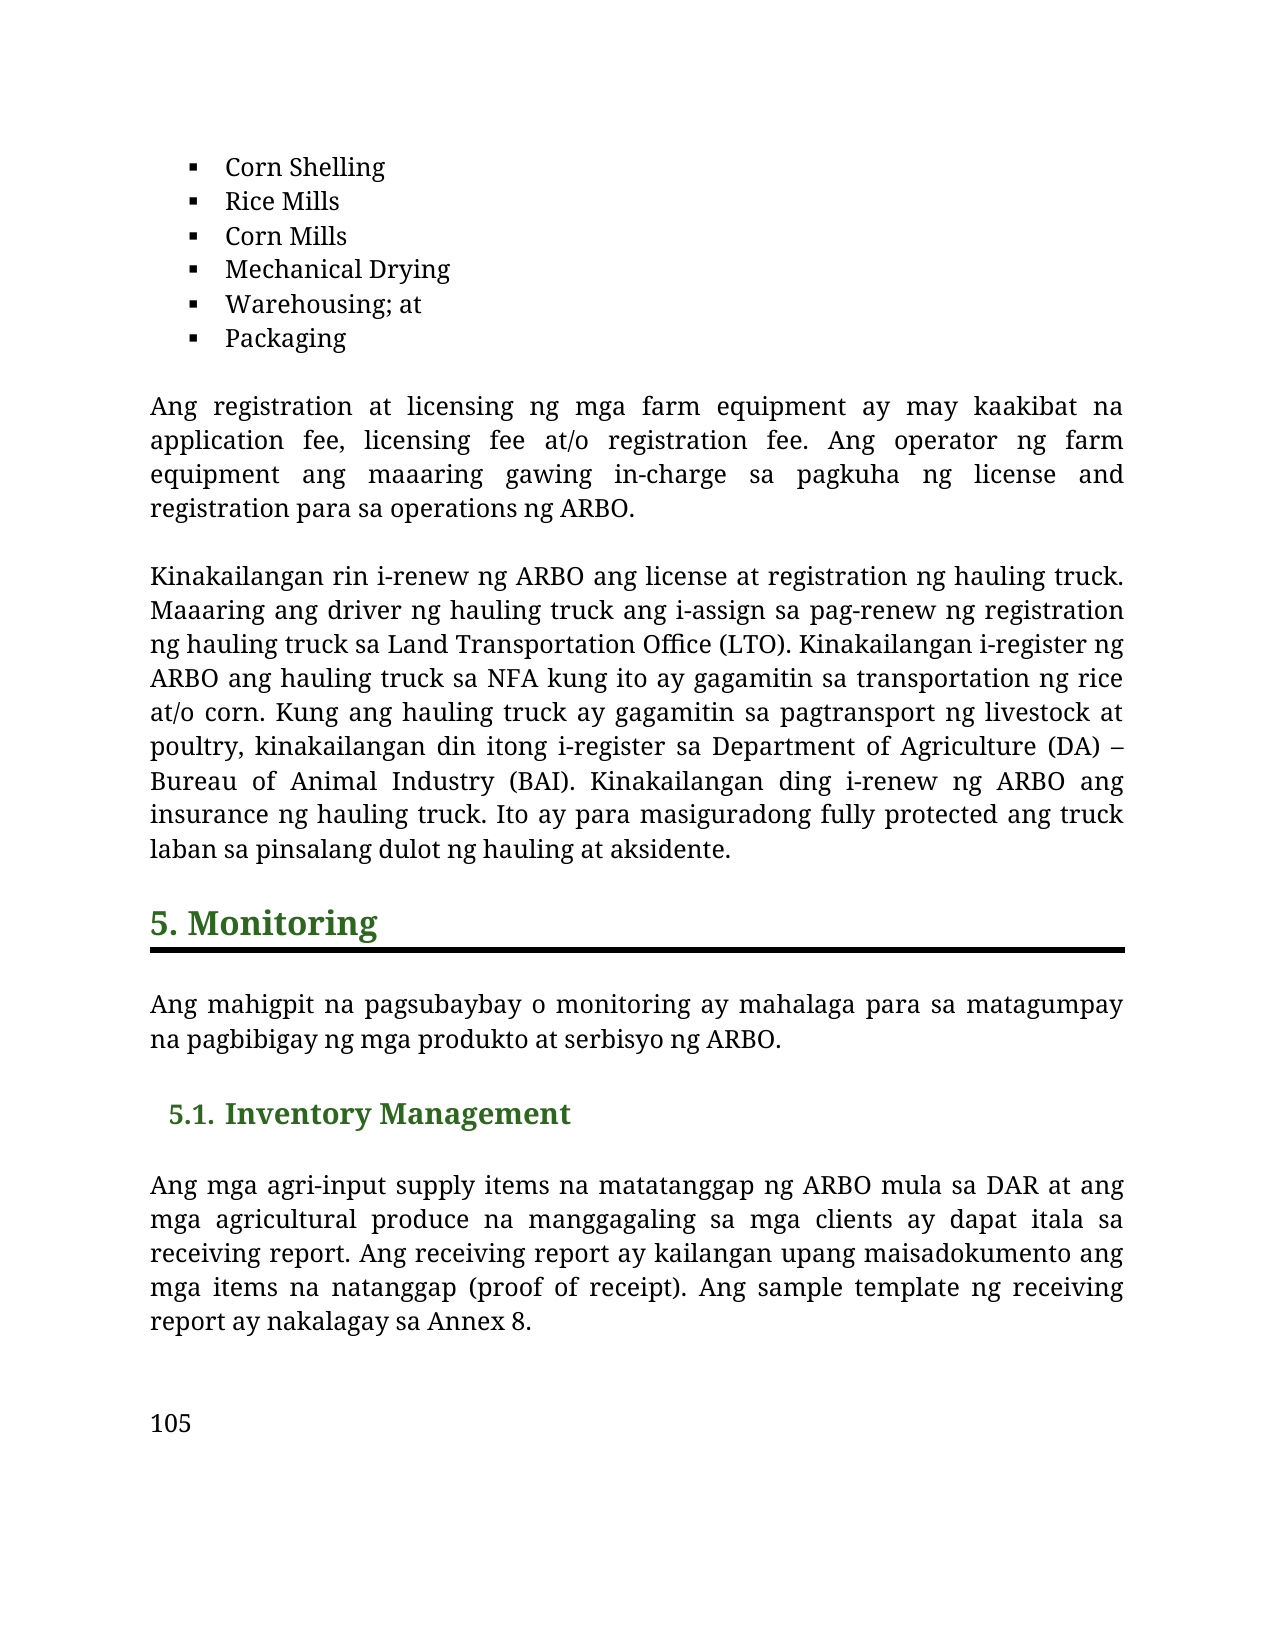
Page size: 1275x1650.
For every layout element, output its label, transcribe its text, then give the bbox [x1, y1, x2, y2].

subtitle Inventory Management [169, 1093, 1125, 1133]
text Ang registration at licensing ng mga farm equipment ay may kaakibat na application fee, licensing fee at/o registration fee. Ang operator ng farm equipment ang maaaring gawing in-charge sa pagkuha ng license and registration para sa operations ng ARBO. [150, 388, 1125, 525]
subtitle Monitoring [150, 899, 1125, 947]
text Kinakailangan rin i-renew ng ARBO ang license at registration ng hauling truck. Maaaring ang driver ng hauling truck ang i-assign sa pag-renew ng registration ng hauling truck sa Land Transportation Office (LTO). Kinakailangan i-register ng ARBO ang hauling truck sa NFA kung ito ay gagamitin sa transportation ng rice at/o corn. Kung ang hauling truck ay gagamitin sa pagtransport ng livestock at poultry, kinakailangan din itong i-register sa Department of Agriculture (DA) – Bureau of Animal Industry (BAI). Kinakailangan ding i-renew ng ARBO ang insurance ng hauling truck. Ito ay para masiguradong fully protected ang truck laban sa pinsalang dulot ng hauling at aksidente. [150, 559, 1125, 865]
list Warehousing; at [187, 286, 1125, 320]
list Corn Mills [187, 218, 1125, 252]
list Mechanical Drying [187, 252, 1125, 286]
list Packaging [187, 320, 1125, 354]
text Ang mga agri-input supply items na matatanggap ng ARBO mula sa DAR at ang mga agricultural produce na manggagaling sa mga clients ay dapat itala sa receiving report. Ang receiving report ay kailangan upang maisadokumento ang mga items na natanggap (proof of receipt). Ang sample template ng receiving report ay nakalagay sa Annex 8. [150, 1167, 1125, 1338]
list Corn Shelling [187, 150, 1125, 184]
text Ang mahigpit na pagsubaybay o monitoring ay mahalaga para sa matagumpay na pagbibigay ng mga produkto at serbisyo ng ARBO. [150, 987, 1125, 1055]
list Rice Mills [187, 184, 1125, 218]
